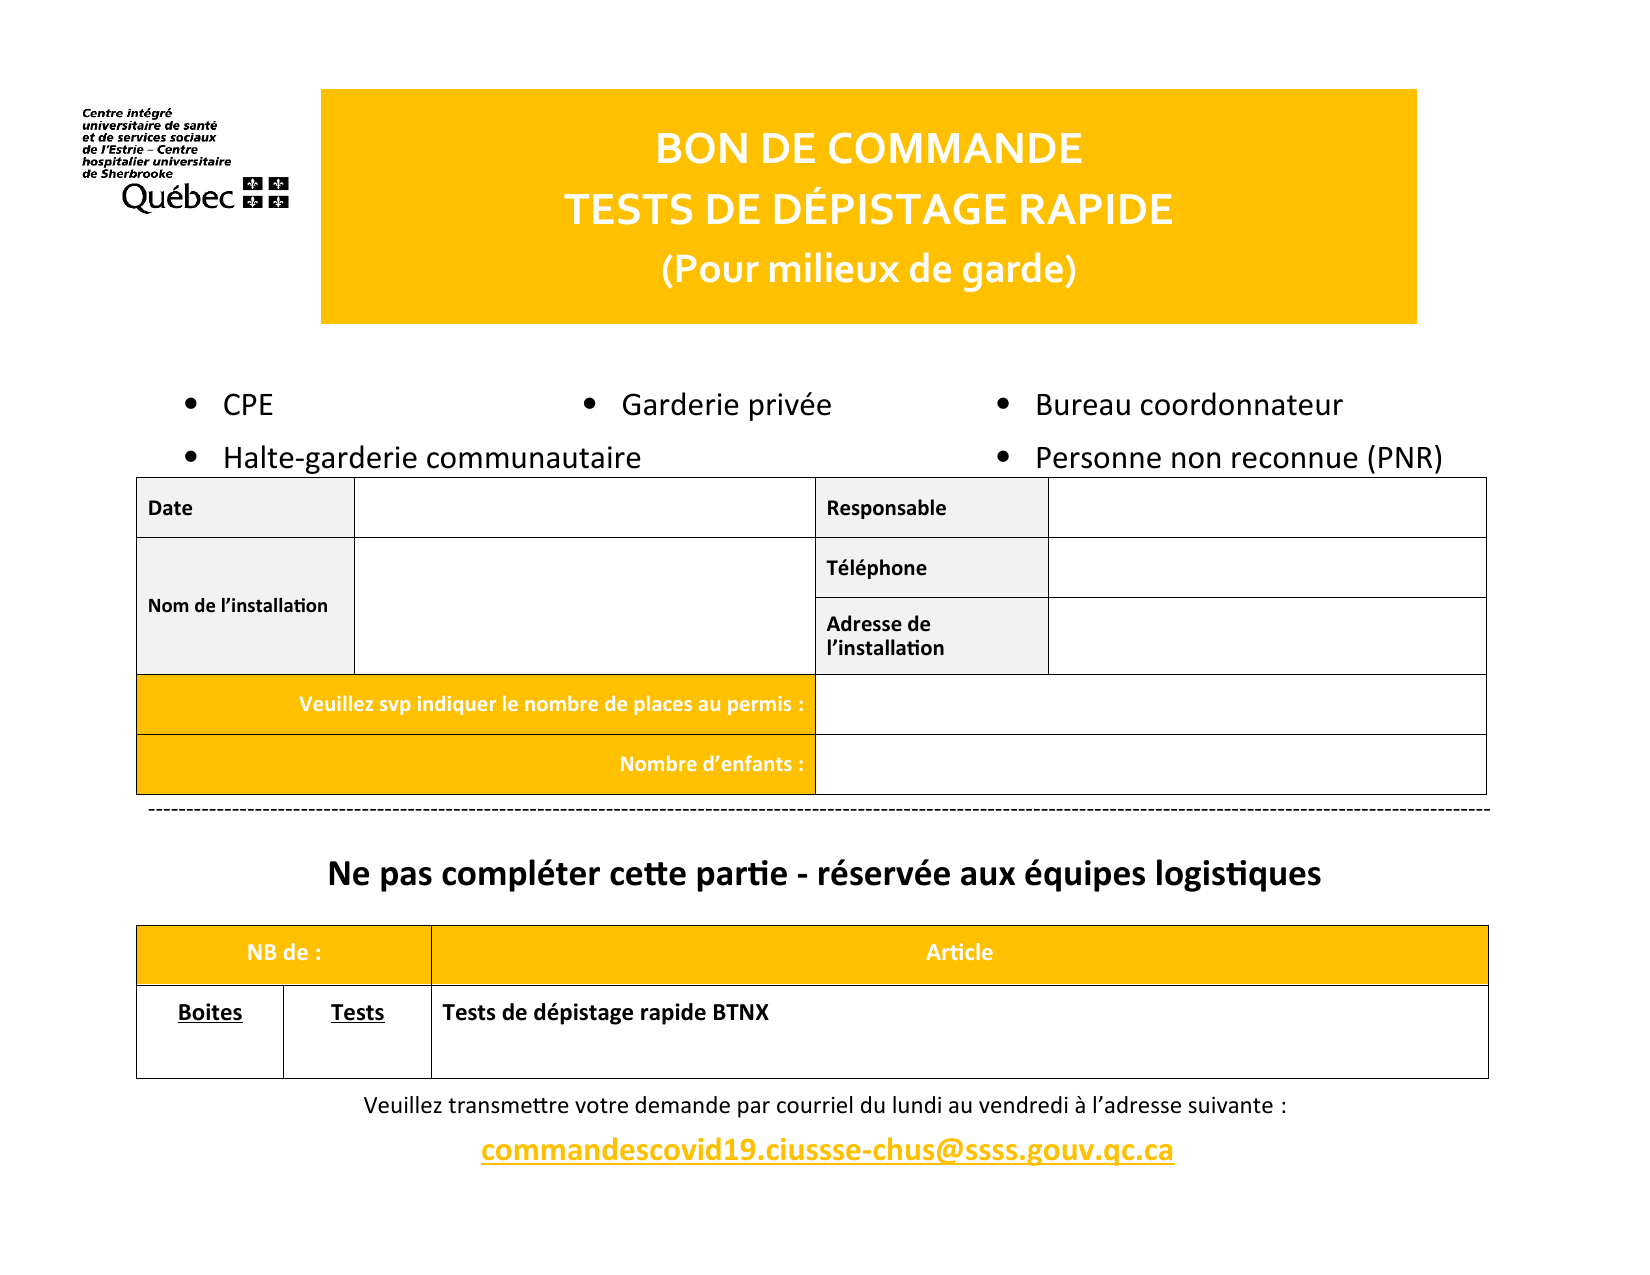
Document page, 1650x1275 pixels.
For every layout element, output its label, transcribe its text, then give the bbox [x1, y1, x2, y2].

table_header Garderie privée [535, 371, 948, 424]
table_cell [816, 735, 1486, 794]
text -------------------------------------------------------------------------------------------------------------------------------------------------------------------------------- [148, 795, 1502, 822]
table_cell [1049, 478, 1486, 537]
text Ne pas compléter cette partie - réservée aux équipes logistiques [148, 853, 1502, 894]
table_header CPE [136, 371, 535, 424]
table_cell Tests [284, 986, 431, 1078]
table_cell Nom de l’installation [137, 538, 354, 674]
text commandescovid19.ciussse-chus@ssss.gouv.qc.ca [148, 1131, 1502, 1168]
table_header Bureau coordonnateur [949, 371, 1490, 424]
table_cell Date [137, 478, 354, 537]
table_cell [816, 675, 1486, 734]
picture [62, 89, 303, 224]
table_cell Nombre d’enfants : [137, 735, 815, 794]
table_cell [355, 538, 815, 674]
text Veuillez transmettre votre demande par courriel du lundi au vendredi à l’adresse suivante : [148, 1091, 1502, 1119]
table_cell Responsable [816, 478, 1048, 537]
table_cell [1049, 538, 1486, 597]
table_header Article [432, 926, 1488, 984]
table_header BON DE COMMANDE TESTS DE DÉPISTAGE RAPIDE (Pour milieux de garde) [321, 89, 1417, 324]
table_cell Halte-garderie communautaire [136, 424, 948, 477]
table_cell Adresse de l’installation [816, 598, 1048, 674]
table_cell Téléphone [816, 538, 1048, 597]
table_cell Veuillez svp indiquer le nombre de places au permis : [137, 675, 815, 734]
table_cell Boites [137, 986, 283, 1078]
table_header NB de : [137, 926, 431, 984]
table_cell Tests de dépistage rapide BTNX [432, 986, 1488, 1078]
table_cell Personne non reconnue (PNR) [949, 424, 1490, 477]
table_cell [355, 478, 815, 537]
table_header [63, 89, 321, 324]
table_cell [1049, 598, 1486, 674]
